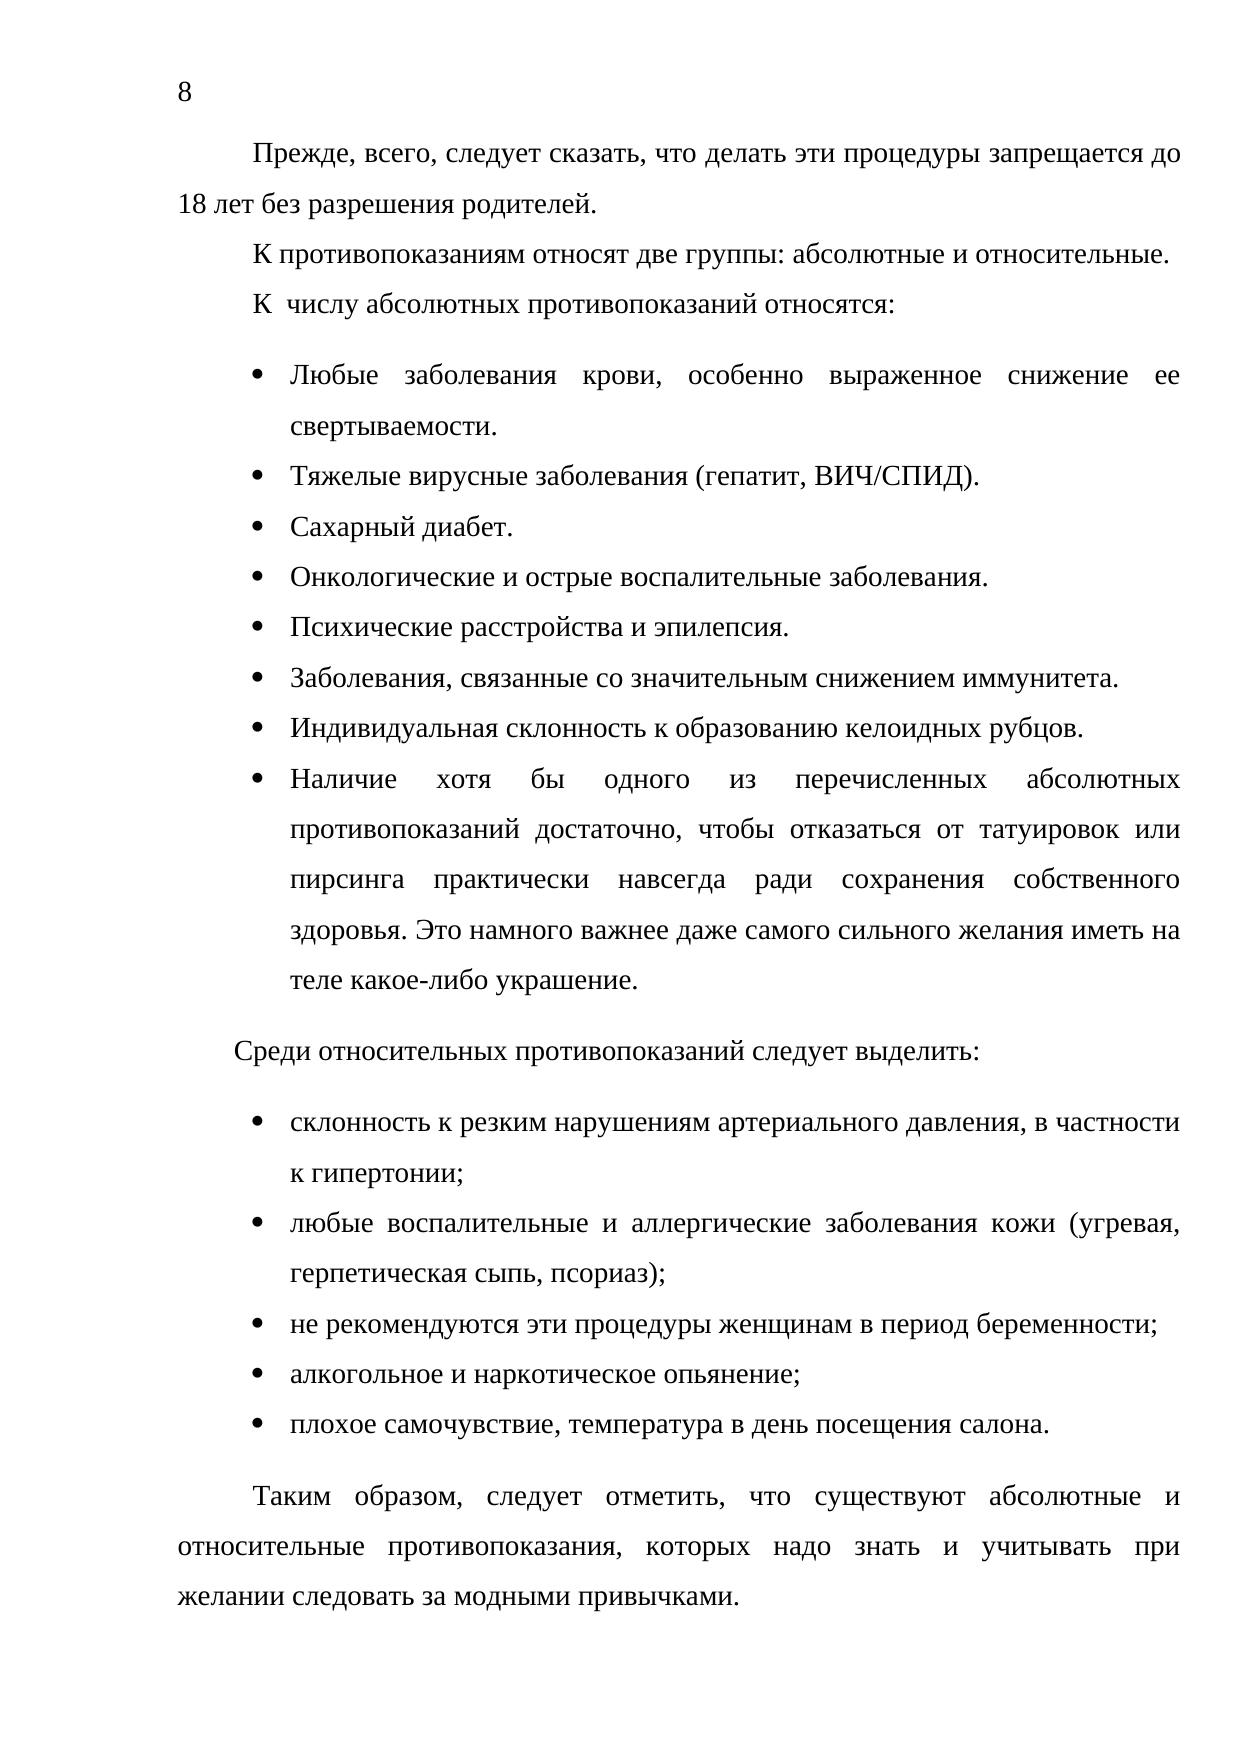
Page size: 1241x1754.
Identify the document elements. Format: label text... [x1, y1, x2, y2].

list Тяжелые вирусные заболевания (гепатит, ВИЧ/СПИД). [252, 458, 1181, 492]
list склонность к резким нарушениям артериального давления, в частности к гипертонии; [252, 1104, 1181, 1188]
list Индивидуальная склонность к образованию келоидных рубцов. [252, 710, 1181, 744]
text К числу абсолютных противопоказаний относятся: [177, 286, 1181, 320]
list Любые заболевания крови, особенно выраженное снижение ее свертываемости. [252, 357, 1181, 441]
list Онкологические и острые воспалительные заболевания. [252, 559, 1181, 593]
list алкогольное и наркотическое опьянение; [252, 1356, 1181, 1390]
text Таким образом, следует отметить, что существуют абсолютные и относительные противопоказания, которых надо знать и учитывать при желании следовать за модными привычками. [177, 1478, 1181, 1612]
text К противопоказаниям относят две группы: абсолютные и относительные. [177, 236, 1181, 269]
list Психические расстройства и эпилепсия. [252, 609, 1181, 643]
list Сахарный диабет. [252, 509, 1181, 542]
list Заболевания, связанные со значительным снижением иммунитета. [252, 660, 1181, 693]
text Среди относительных противопоказаний следует выделить: [177, 1033, 1181, 1067]
list любые воспалительные и аллергические заболевания кожи (угревая, герпетическая сыпь, псориаз); [252, 1205, 1181, 1289]
list не рекомендуются эти процедуры женщинам в период беременности; [252, 1306, 1181, 1339]
list плохое самочувствие, температура в день посещения салона. [252, 1407, 1181, 1440]
text Прежде, всего, следует сказать, что делать эти процедуры запрещается до 18 лет без разрешения родителей. [177, 135, 1181, 219]
list Наличие хотя бы одного из перечисленных абсолютных противопоказаний достаточно, чтобы отказаться от татуировок или пирсинга практически навсегда ради сохранения собственного здоровья. Это намного важнее даже самого сильного желания иметь на теле какое-либо украшение. [252, 761, 1181, 996]
